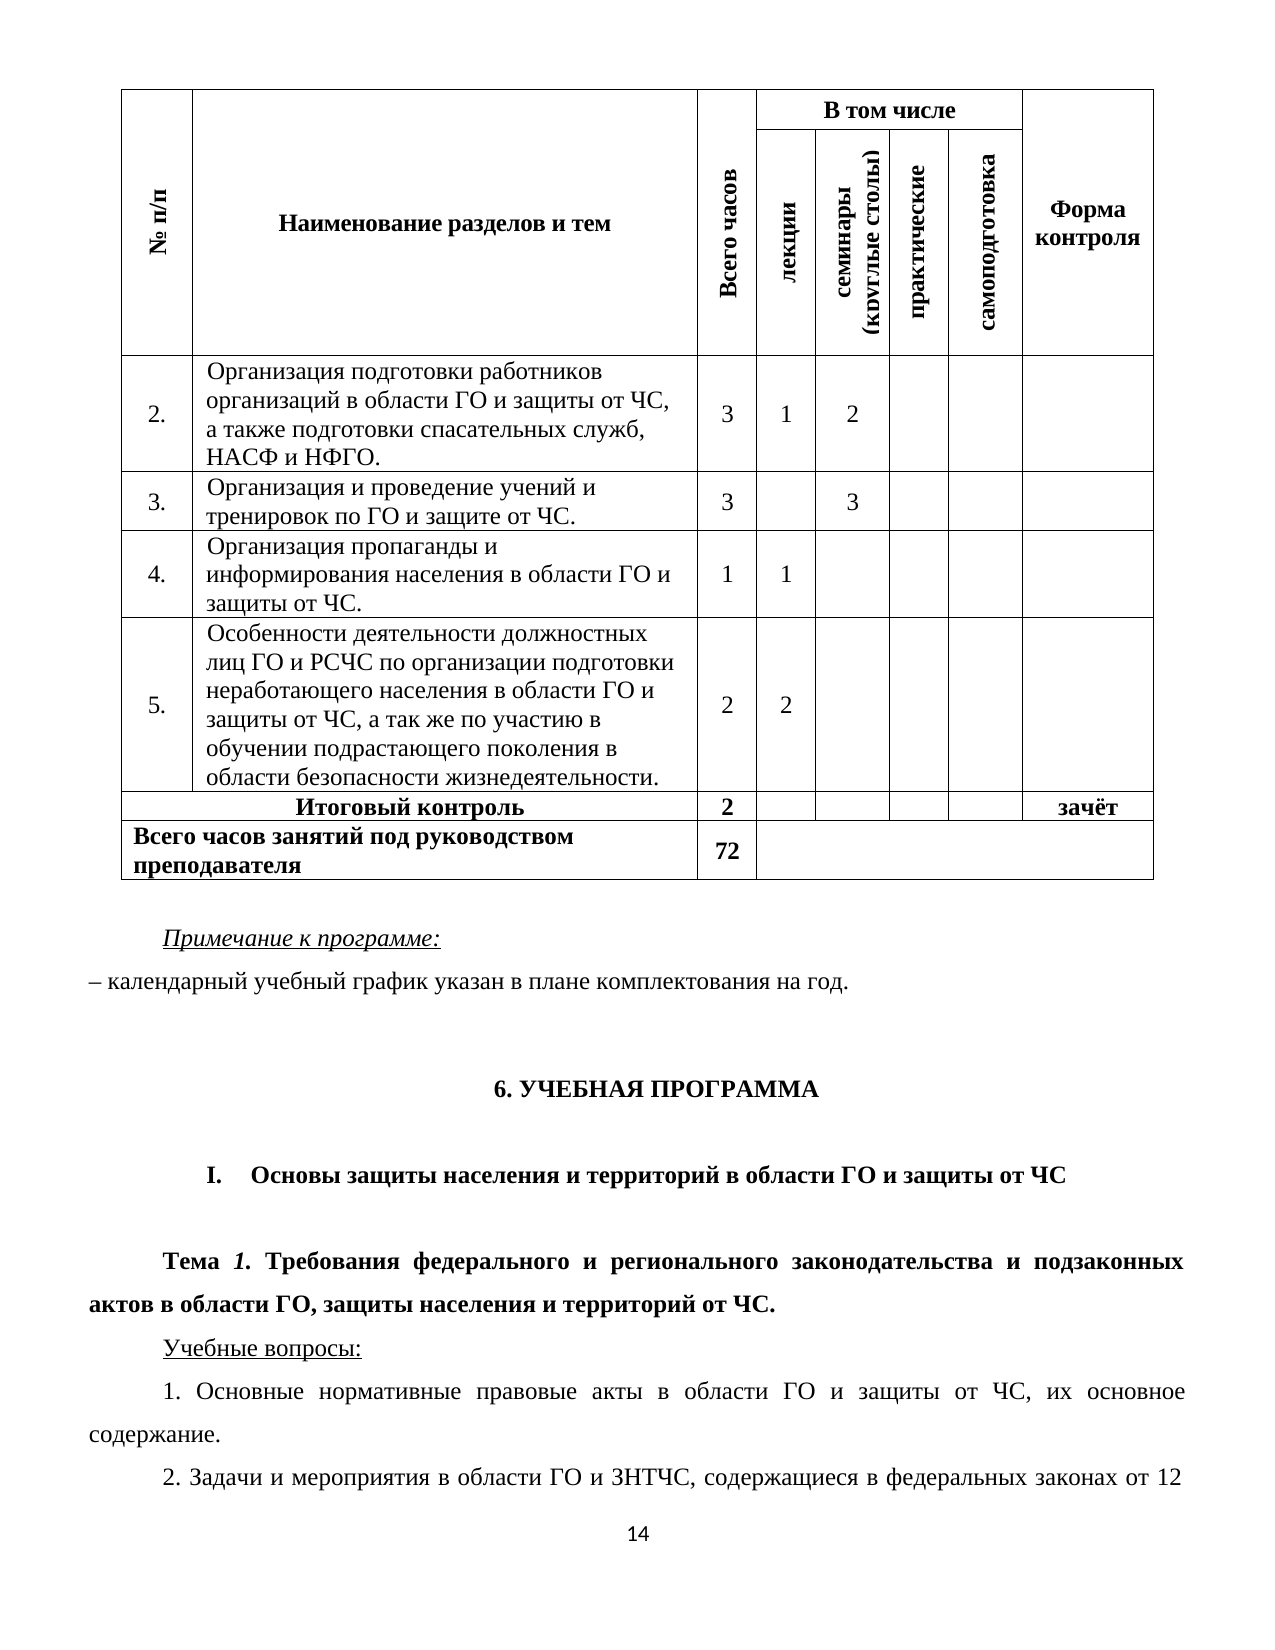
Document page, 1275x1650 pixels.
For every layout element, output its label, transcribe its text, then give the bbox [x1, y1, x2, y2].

table_cell [1023, 618, 1153, 791]
table_cell [757, 821, 1153, 879]
table_cell лекции [757, 130, 815, 355]
text Учебные вопросы: [89, 1333, 1186, 1361]
table_cell 1 [698, 531, 756, 617]
text 1. Основные нормативные правовые акты в области ГО и защиты от ЧС, их основное содержание. [89, 1376, 1186, 1448]
text Примечание к программе: [89, 923, 1186, 952]
table_cell 3 [816, 472, 889, 530]
text – календарный учебный график указан в плане комплектования на год. [89, 966, 1186, 995]
table_cell [949, 531, 1022, 617]
table_cell 1 [757, 531, 815, 617]
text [89, 1462, 1184, 1491]
table_cell [816, 531, 889, 617]
table_cell семинары (круглые столы) [816, 130, 889, 355]
table_header Форма контроля [1023, 90, 1153, 355]
table_cell Организация подготовки работников организаций в области ГО и защиты от ЧС, а также подготовки спасательных служб, НАСФ и НФГО. [193, 356, 697, 471]
table_cell 2 [816, 356, 889, 471]
table_cell 2 [698, 792, 756, 820]
table_cell [949, 618, 1022, 791]
table_cell [1023, 356, 1153, 471]
table_header Всего часов [698, 90, 756, 355]
table_cell 1 [757, 356, 815, 471]
table_cell Организация пропаганды и информирования населения в области ГО и защиты от ЧС. [193, 531, 697, 617]
table_cell [816, 792, 889, 820]
table_cell 3 [698, 356, 756, 471]
table_cell [949, 792, 1022, 820]
list Основы защиты населения и территорий в области ГО и защиты от ЧС [89, 1160, 1184, 1189]
table_cell [949, 356, 1022, 471]
table_cell Организация и проведение учений и тренировок по ГО и защите от ЧС. [193, 472, 697, 530]
table_cell [890, 531, 948, 617]
table_cell 72 [698, 821, 756, 879]
table_cell 5. [122, 618, 192, 791]
table_cell [757, 472, 815, 530]
table_cell 2 [757, 618, 815, 791]
table_cell самоподготовка [949, 130, 1022, 355]
table_cell 4. [122, 531, 192, 617]
table_cell [949, 472, 1022, 530]
table_cell зачёт [1023, 792, 1153, 820]
table_cell [890, 356, 948, 471]
table_cell 3. [122, 472, 192, 530]
table_cell [1023, 472, 1153, 530]
table_cell 3 [698, 472, 756, 530]
table_cell 2 [698, 618, 756, 791]
table_cell [890, 618, 948, 791]
table_cell [757, 792, 815, 820]
table_cell [1023, 531, 1153, 617]
table_cell Особенности деятельности должностных лиц ГО и РСЧС по организации подготовки неработающего населения в области ГО и защиты от ЧС, а так же по участию в обучении подрастающего поколения в области безопасности жизнедеятельности. [193, 618, 697, 791]
table_cell [816, 618, 889, 791]
text Тема 1. Требования федерального и регионального законодательства и подзаконных актов в области ГО, защиты населения и территорий от ЧС. [89, 1246, 1184, 1318]
table_cell Итоговый контроль [122, 792, 697, 820]
text 6. УЧЕБНАЯ ПРОГРАММА [126, 1074, 1186, 1103]
table_cell [890, 472, 948, 530]
table_cell практические занятия [890, 130, 948, 355]
table_header В том числе [757, 90, 1022, 129]
table_header Наименование разделов и тем [193, 90, 697, 355]
table_cell [890, 792, 948, 820]
table_cell Всего часов занятий под руководством преподавателя [122, 821, 697, 879]
table_cell 2. [122, 356, 192, 471]
table_header № п/п [122, 90, 192, 355]
